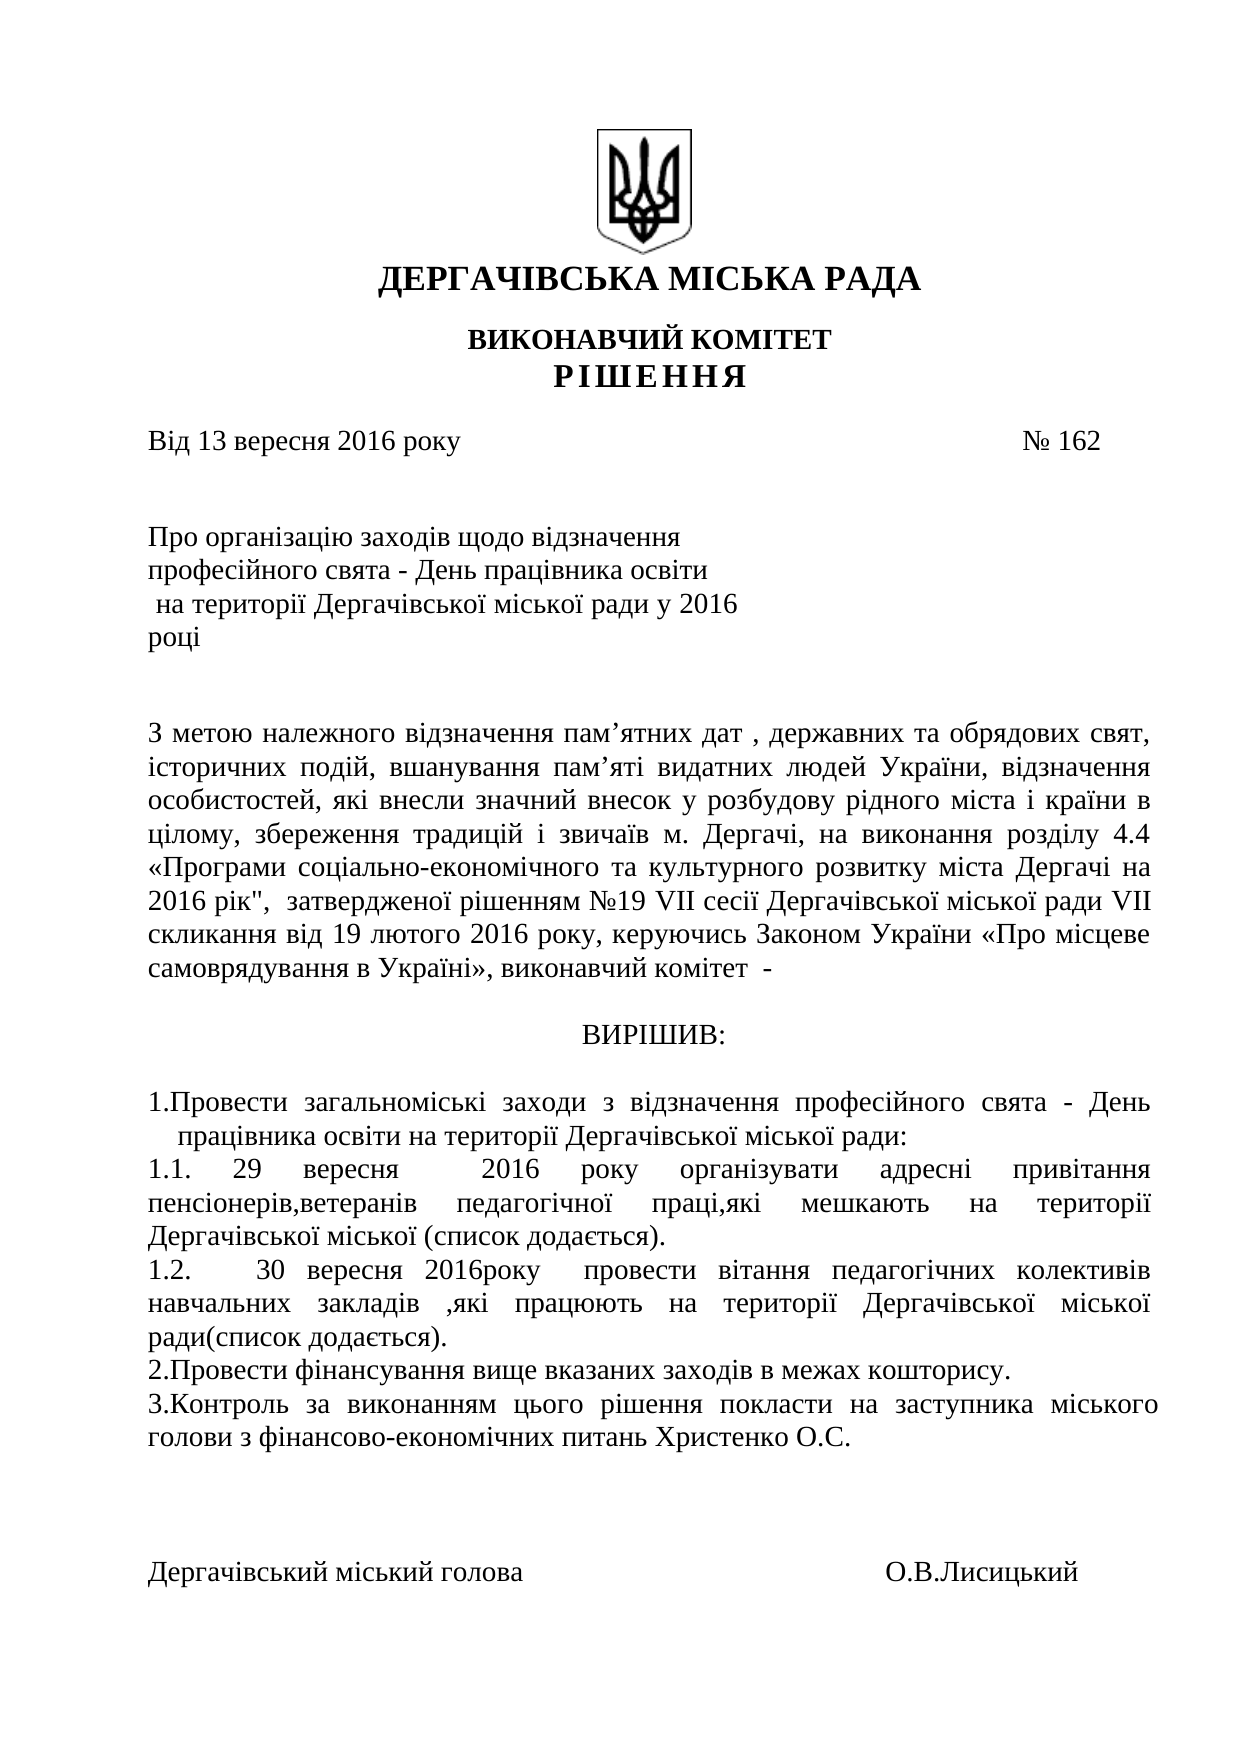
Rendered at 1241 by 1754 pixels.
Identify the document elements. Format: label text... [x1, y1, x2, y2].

picture [597, 129, 692, 255]
text на території Дергачівської міської ради у 2016 році [148, 586, 738, 653]
text 1.Провести загальноміські заходи з відзначення професійного свята - День працівника освіти на території Дергачівської міської ради: [148, 1084, 1152, 1151]
text ВИКОНАВЧИЙ КОМІТЕТ [148, 322, 1152, 356]
text Про організацію заходів щодо відзначення [148, 519, 738, 552]
text З метою належного відзначення пам’ятних дат , державних та обрядових свят, історичних подій, вшанування пам’яті видатних людей України, відзначення особистостей, які внесли значний внесок у розбудову рідного міста і країни в цілому, збереження традицій і звичаїв м. Дергачі, на виконання розділу 4.4 «Програми соціально-економічного та культурного розвитку міста Дергачі на 2016 рік", затвердженої рішенням №19 VІІ сесії Дергачівської міської ради VІІ скликання від 19 лютого 2016 року, керуючись Законом України «Про місцеве самоврядування в Україні», виконавчий комітет - [148, 715, 1152, 983]
text 2.Провести фінансування вище вказаних заходів в межах кошторису. [148, 1352, 1160, 1386]
text професійного свята - День працівника освіти [148, 552, 738, 586]
text РІШЕННЯ [148, 356, 1152, 394]
text ВИРІШИВ: [148, 1017, 1160, 1051]
text 1.2. 30 вересня 2016року провести вітання педагогічних колективів навчальних закладів ,які працюють на території Дергачівської міської ради(список додається). [148, 1252, 1152, 1352]
text Дергачівська міська рада [148, 257, 1152, 298]
text Дергачівський міський голова О.В.Лисицький [148, 1554, 1160, 1587]
text 1.1. 29 вересня 2016 року організувати адресні привітання пенсіонерів,ветеранів педагогічної праці,які мешкають на території Дергачівської міської (список додається). [148, 1151, 1152, 1252]
text 3.Контроль за виконанням цього рішення покласти на заступника міського голови з фінансово-економічних питань Христенко О.С. [148, 1386, 1160, 1453]
text Від 13 вересня 2016 року № 162 [148, 423, 1152, 456]
